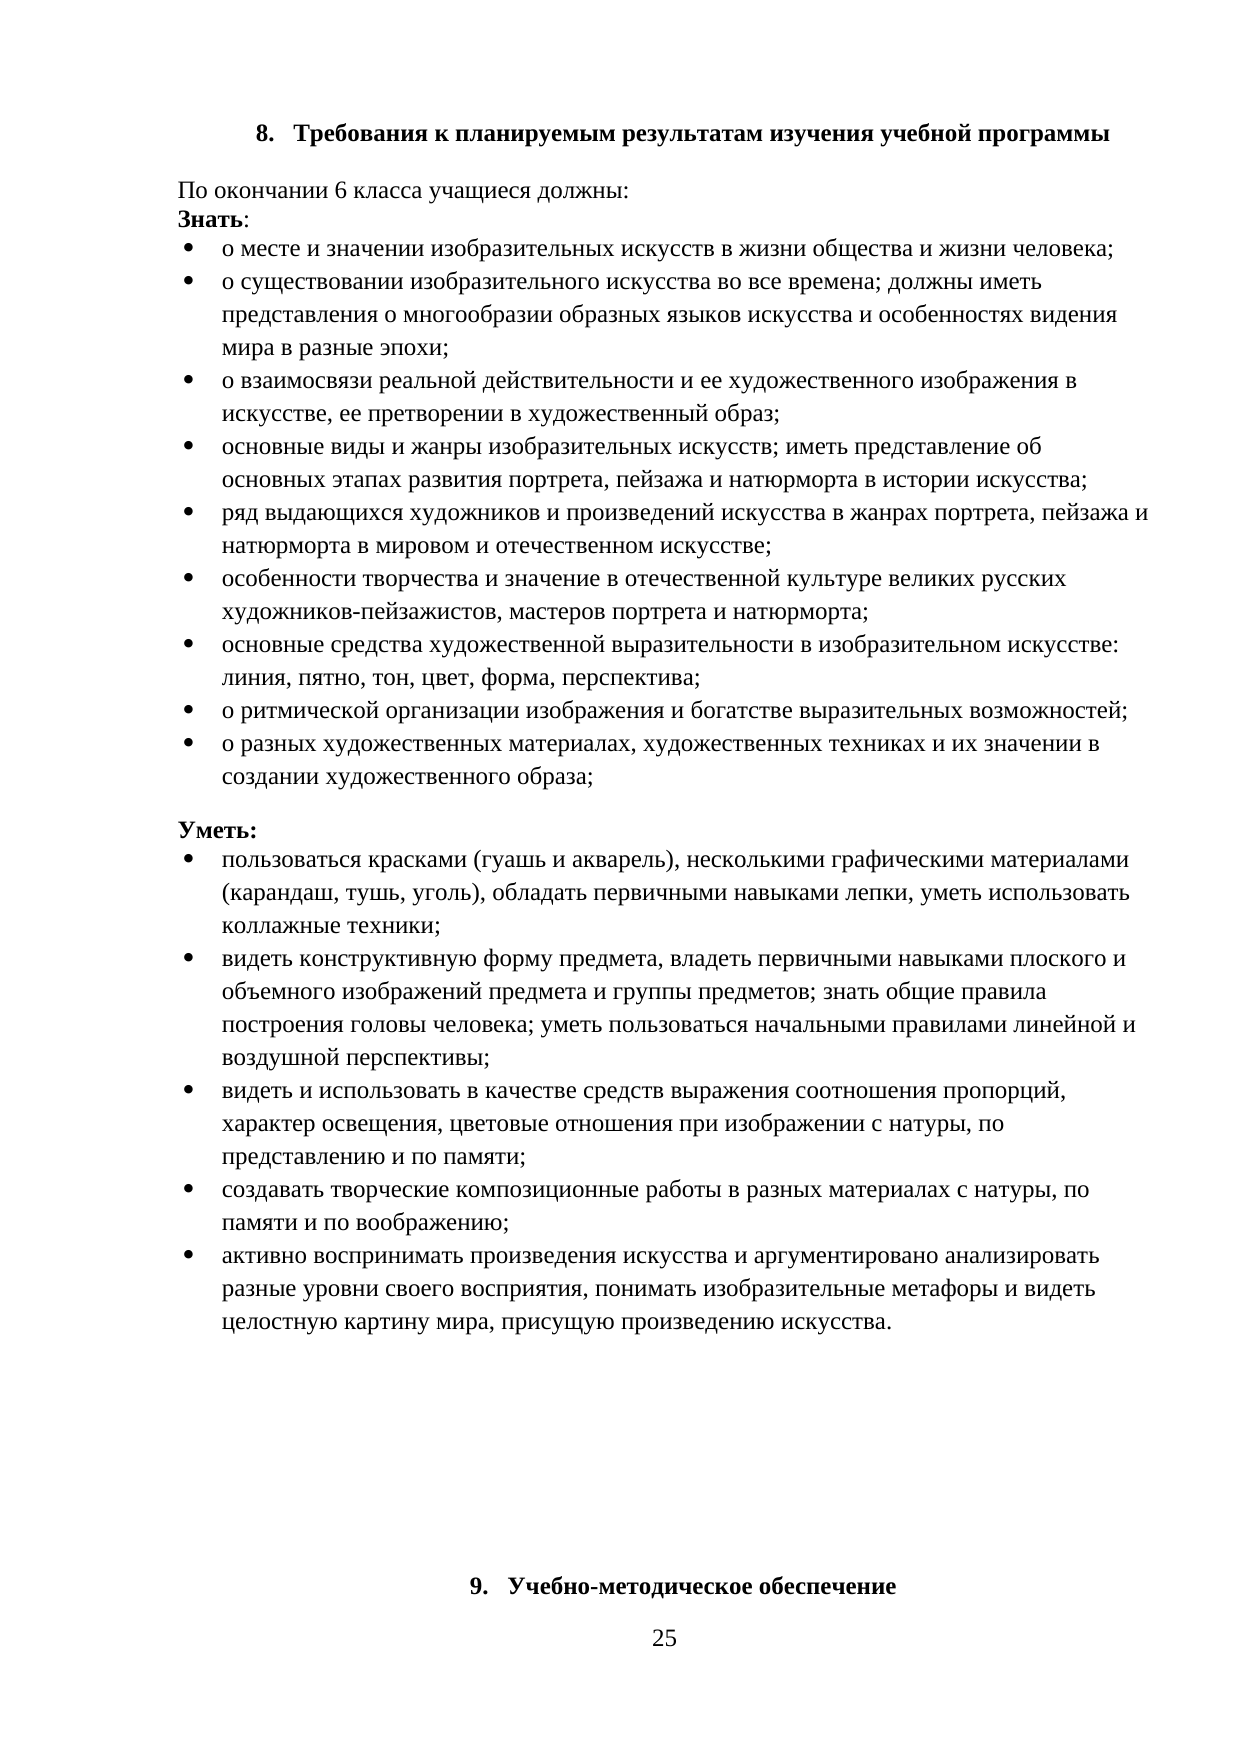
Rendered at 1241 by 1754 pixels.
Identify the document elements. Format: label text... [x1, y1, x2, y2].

list пользоваться красками (гуашь и акварель), несколькими графическими материалами (карандаш, тушь, уголь), обладать первичными навыками лепки, уметь использовать коллажные техники; [184, 844, 1152, 939]
list активно воспринимать произведения искусства и аргументировано анализировать разные уровни своего восприятия, понимать изобразительные метафоры и видеть целостную картину мира, присущую произведению искусства. [184, 1240, 1152, 1335]
list о разных художественных материалах, художественных техниках и их значении в создании художественного образа; [184, 728, 1152, 790]
text Знать: [177, 204, 1152, 233]
list Учебно-методическое обеспечение [215, 1571, 1152, 1599]
text По окончании 6 класса учащиеся должны: [177, 176, 1152, 204]
list создавать творческие композиционные работы в разных материалах с натуры, по памяти и по воображению; [184, 1174, 1152, 1236]
list о взаимосвязи реальной действительности и ее художественного изображения в искусстве, ее претворении в художественный образ; [184, 365, 1152, 427]
list Требования к планируемым результатам изучения учебной программы [215, 118, 1151, 147]
list видеть и использовать в качестве средств выражения соотношения пропорций, характер освещения, цветовые отношения при изображении с натуры, по представлению и по памяти; [184, 1075, 1152, 1170]
list особенности творчества и значение в отечественной культуре великих русских художников-пейзажистов, мастеров портрета и натюрморта; [184, 563, 1152, 625]
list о ритмической организации изображения и богатстве выразительных возможностей; [184, 695, 1152, 724]
text Уметь: [177, 815, 1152, 844]
list о месте и значении изобразительных искусств в жизни общества и жизни человека; [184, 233, 1152, 262]
list видеть конструктивную форму предмета, владеть первичными навыками плоского и объемного изображений предмета и группы предметов; знать общие правила построения головы человека; уметь пользоваться начальными правилами линейной и воздушной перспективы; [184, 943, 1152, 1071]
list основные виды и жанры изобразительных искусств; иметь представление об основных этапах развития портрета, пейзажа и натюрморта в истории искусства; [184, 431, 1152, 493]
list ряд выдающихся художников и произведений искусства в жанрах портрета, пейзажа и натюрморта в мировом и отечественном искусстве; [184, 497, 1152, 559]
list основные средства художественной выразительности в изобразительном искусстве: линия, пятно, тон, цвет, форма, перспектива; [184, 629, 1152, 691]
list о существовании изобразительного искусства во все времена; должны иметь представления о многообразии образных языков искусства и особенностях видения мира в разные эпохи; [184, 266, 1152, 361]
